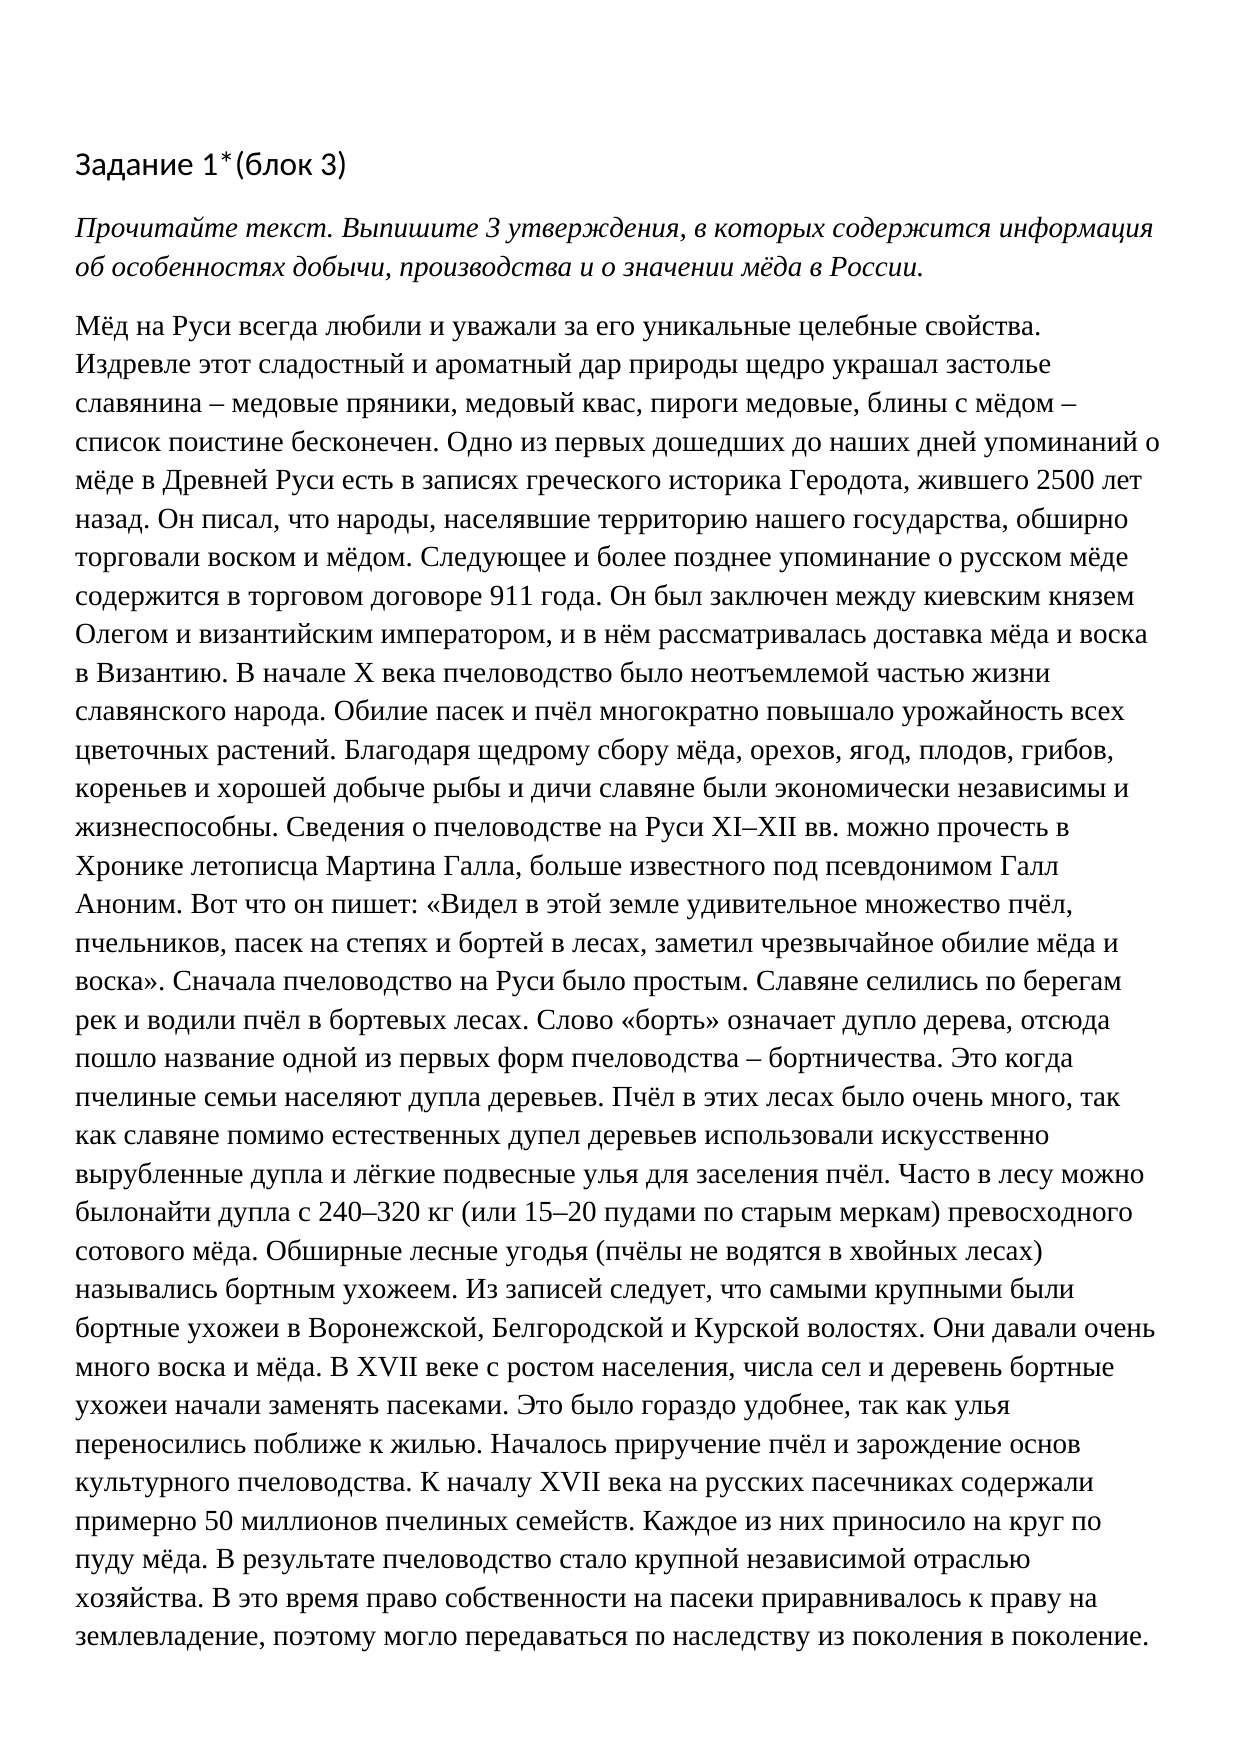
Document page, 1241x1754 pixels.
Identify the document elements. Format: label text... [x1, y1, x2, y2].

text Прочитайте текст. Выпишите 3 утверждения, в которых содержится информация об особенностях добычи, производства и о значении мёда в России. [75, 210, 1165, 282]
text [75, 308, 1165, 1652]
text Задание 1*(блок 3) [75, 143, 1165, 183]
